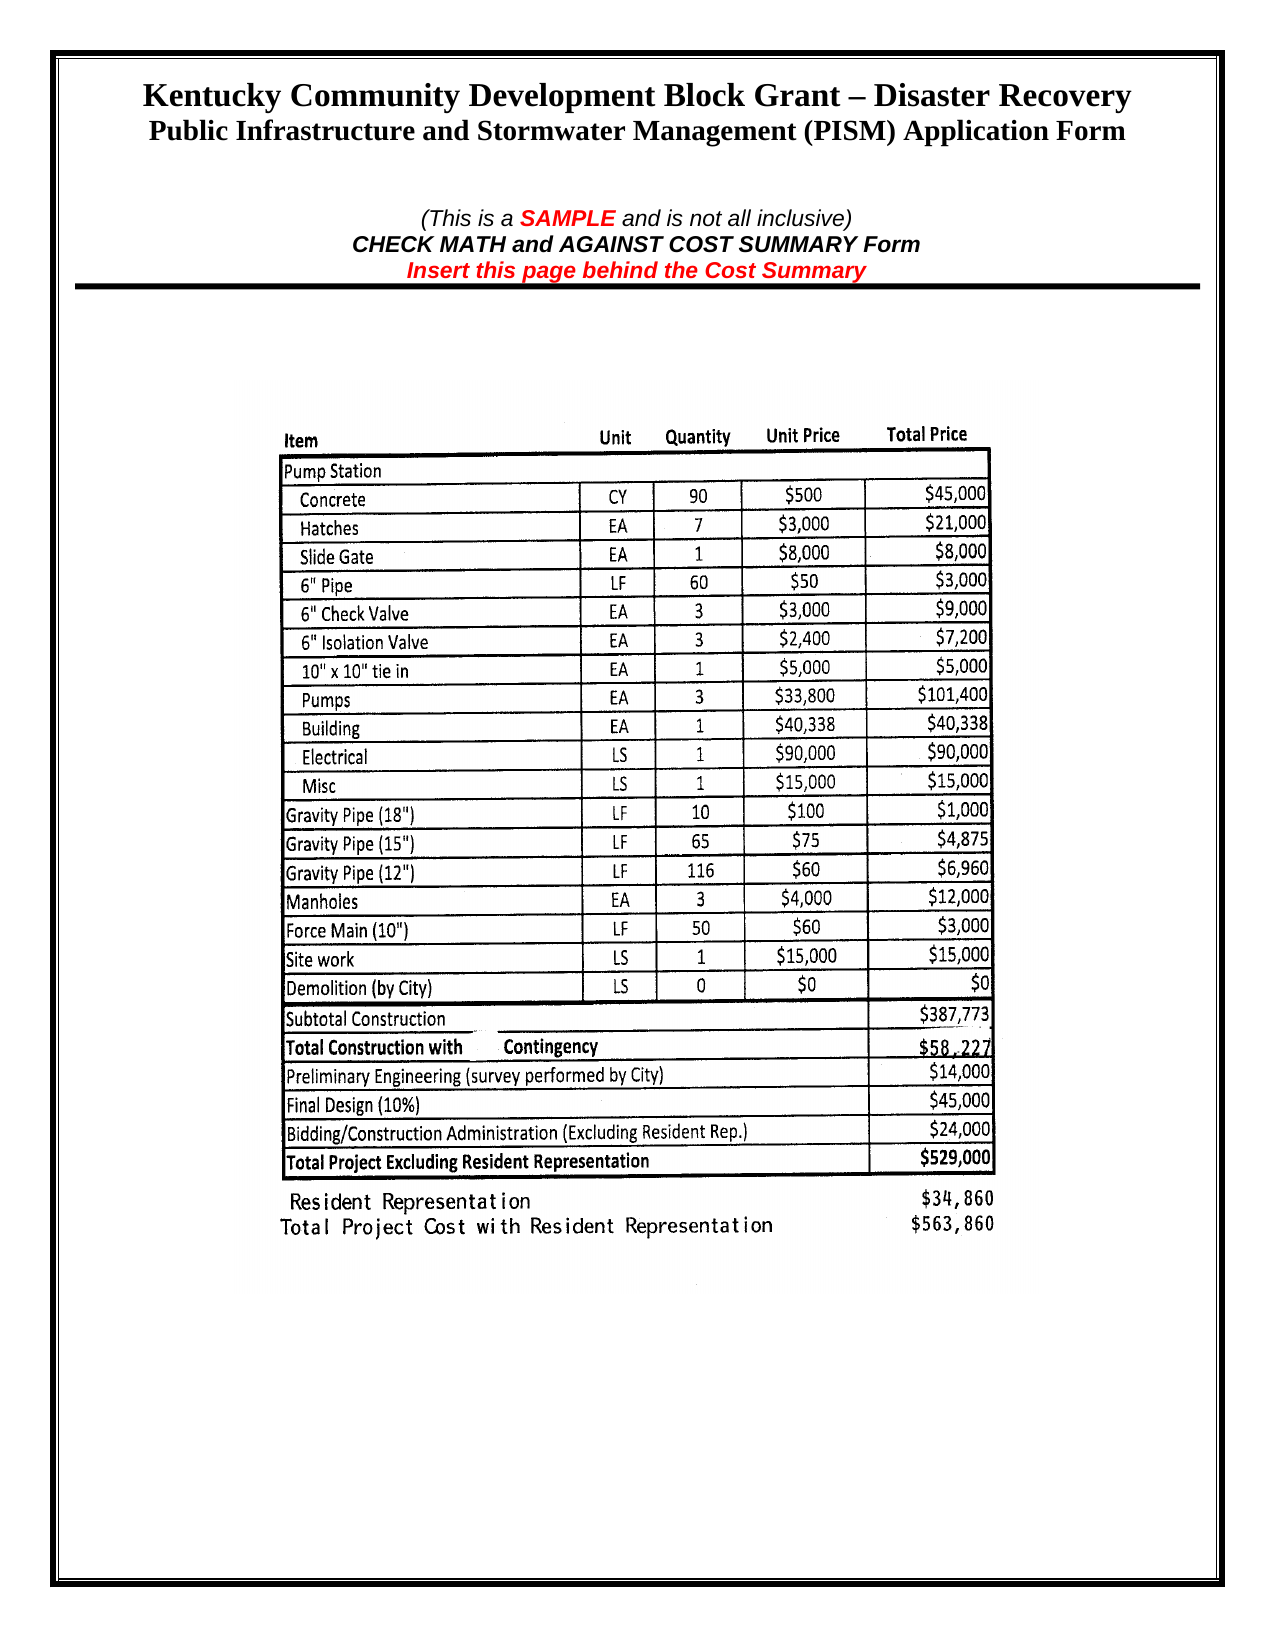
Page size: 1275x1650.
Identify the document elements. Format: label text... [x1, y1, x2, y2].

text Insert this page behind the Cost Summary [112, 257, 1162, 283]
text (This is a SAMPLE and is not all inclusive) [112, 204, 1162, 231]
text CHECK MATH and AGAINST COST SUMMARY Form [112, 231, 1162, 257]
picture [233, 380, 1042, 1294]
